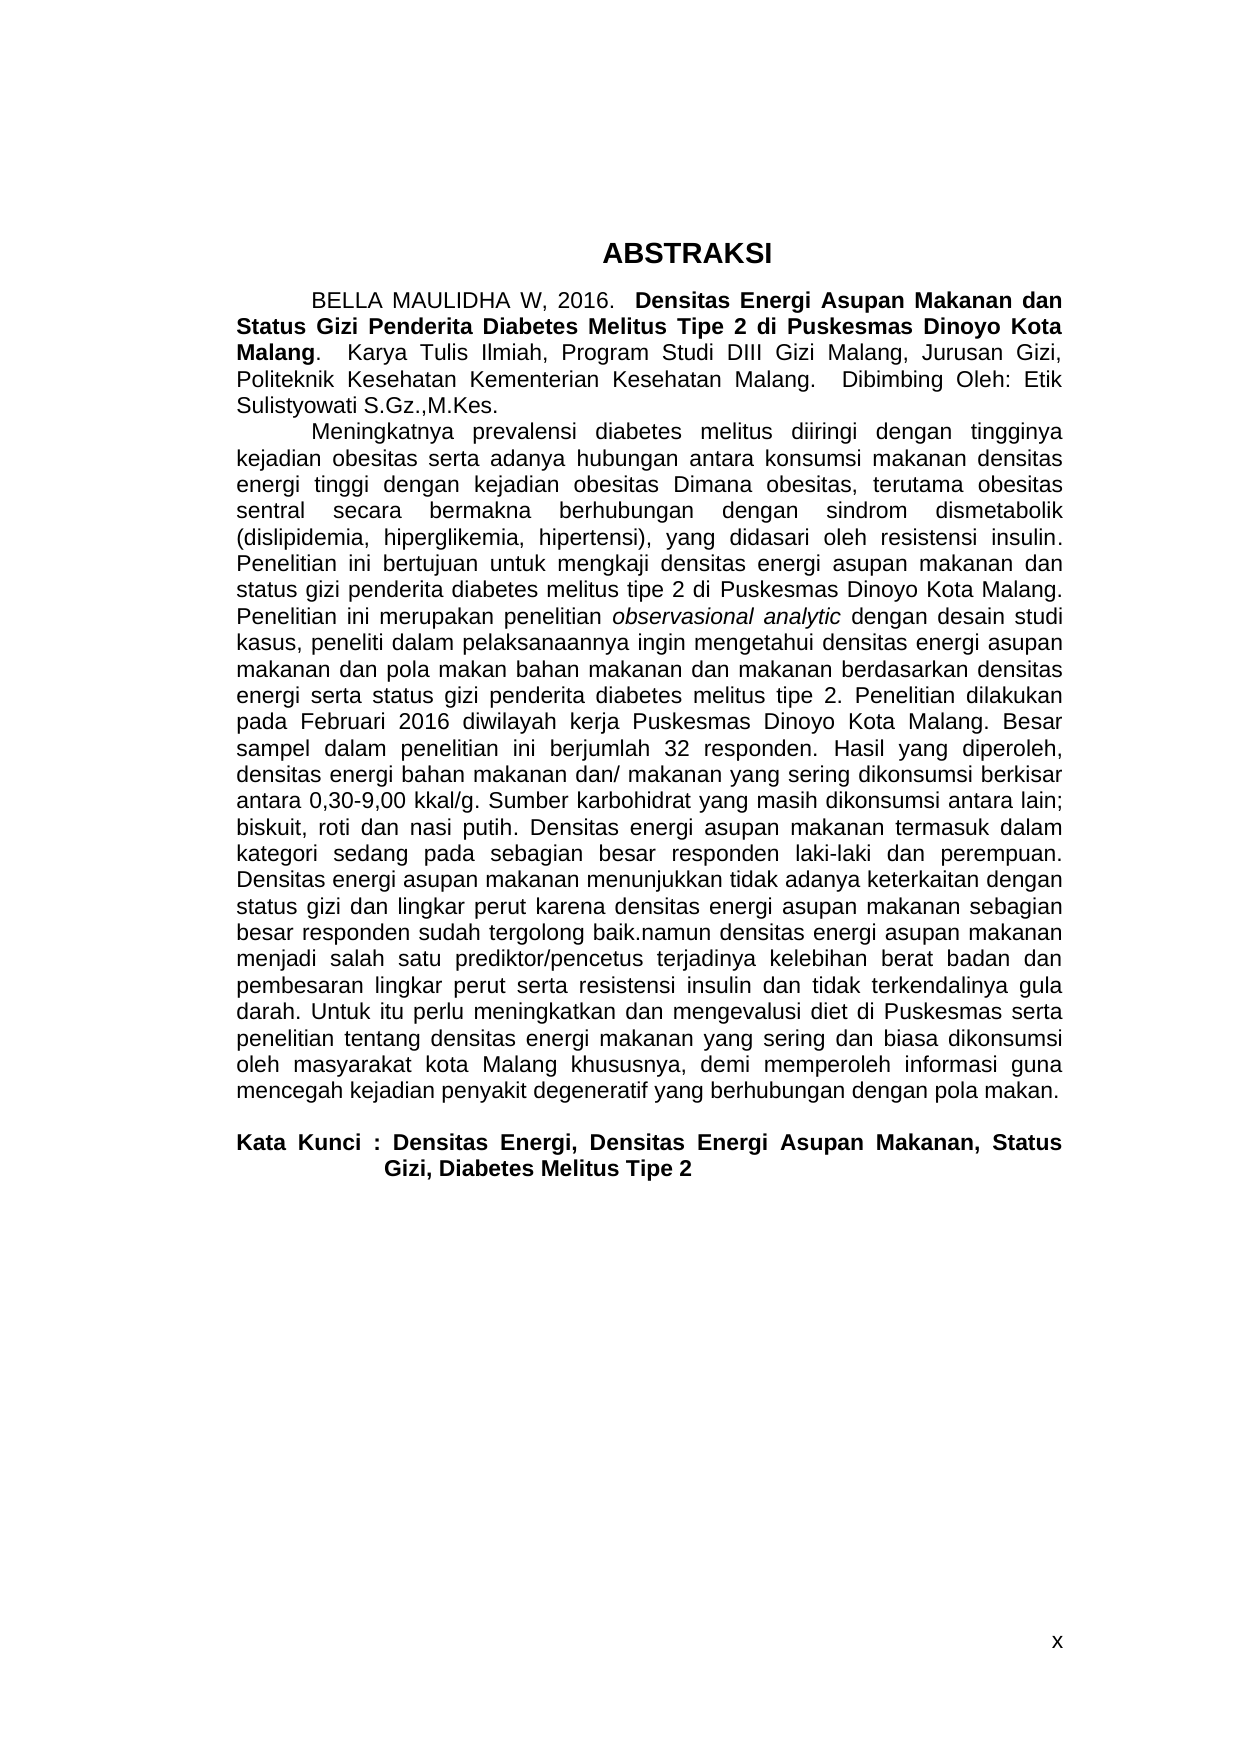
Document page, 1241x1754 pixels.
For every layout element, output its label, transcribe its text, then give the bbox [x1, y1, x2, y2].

text Kata Kunci : Densitas Energi, Densitas Energi Asupan Makanan, Status Gizi, Diabetes Melitus Tipe 2 [236, 1128, 1063, 1181]
text BELLA MAULIDHA W, 2016. Densitas Energi Asupan Makanan dan Status Gizi Penderita Diabetes Melitus Tipe 2 di Puskesmas Dinoyo Kota Malang. Karya Tulis Ilmiah, Program Studi DIII Gizi Malang, Jurusan Gizi, Politeknik Kesehatan Kementerian Kesehatan Malang. Dibimbing Oleh: Etik Sulistyowati S.Gz.,M.Kes. [236, 287, 1063, 418]
text ABSTRAKSI [236, 236, 1063, 270]
text Meningkatnya prevalensi diabetes melitus diiringi dengan tingginya kejadian obesitas serta adanya hubungan antara konsumsi makanan densitas energi tinggi dengan kejadian obesitas Dimana obesitas, terutama obesitas sentral secara bermakna berhubungan dengan sindrom dismetabolik (dislipidemia, hiperglikemia, hipertensi), yang didasari oleh resistensi insulin. Penelitian ini bertujuan untuk mengkaji densitas energi asupan makanan dan status gizi penderita diabetes melitus tipe 2 di Puskesmas Dinoyo Kota Malang. Penelitian ini merupakan penelitian observasional analytic dengan desain studi kasus, peneliti dalam pelaksanaannya ingin mengetahui densitas energi asupan makanan dan pola makan bahan makanan dan makanan berdasarkan densitas energi serta status gizi penderita diabetes melitus tipe 2. Penelitian dilakukan pada Februari 2016 diwilayah kerja Puskesmas Dinoyo Kota Malang. Besar sampel dalam penelitian ini berjumlah 32 responden. Hasil yang diperoleh, densitas energi bahan makanan dan/ makanan yang sering dikonsumsi berkisar antara 0,30-9,00 kkal/g. Sumber karbohidrat yang masih dikonsumsi antara lain; biskuit, roti dan nasi putih. Densitas energi asupan makanan termasuk dalam kategori sedang pada sebagian besar responden laki-laki dan perempuan. Densitas energi asupan makanan menunjukkan tidak adanya keterkaitan dengan status gizi dan lingkar perut karena densitas energi asupan makanan sebagian besar responden sudah tergolong baik.namun densitas energi asupan makanan menjadi salah satu prediktor/pencetus terjadinya kelebihan berat badan dan pembesaran lingkar perut serta resistensi insulin dan tidak terkendalinya gula darah. Untuk itu perlu meningkatkan dan mengevalusi diet di Puskesmas serta penelitian tentang densitas energi makanan yang sering dan biasa dikonsumsi oleh masyarakat kota Malang khususnya, demi memperoleh informasi guna mencegah kejadian penyakit degeneratif yang berhubungan dengan pola makan. [236, 418, 1063, 1103]
